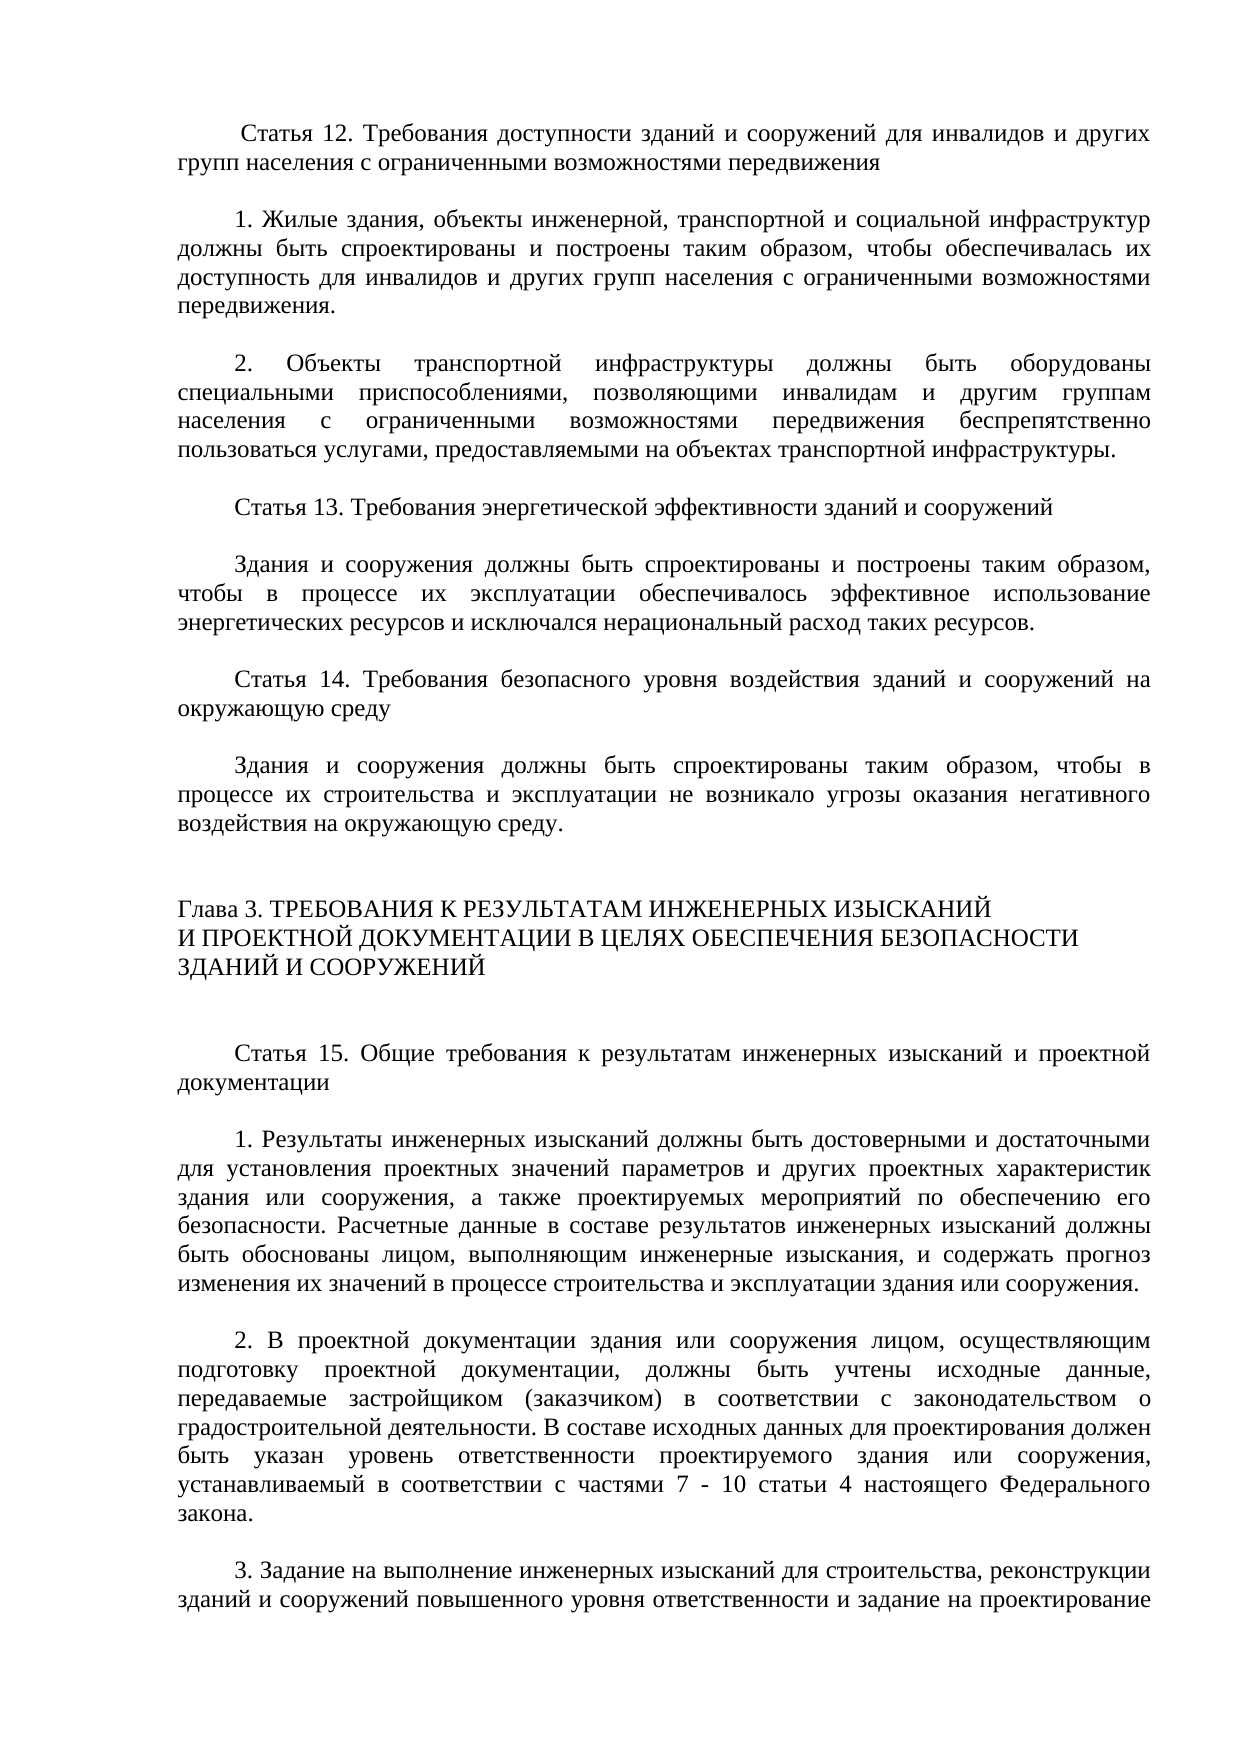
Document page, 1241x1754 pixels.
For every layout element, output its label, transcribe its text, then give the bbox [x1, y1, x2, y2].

text 2. Объекты транспортной инфраструктуры должны быть оборудованы специальными приспособлениями, позволяющими инвалидам и другим группам населения с ограниченными возможностями передвижения беспрепятственно пользоваться услугами, предоставляемыми на объектах транспортной инфраструктуры. [177, 348, 1152, 463]
text Статья 13. Требования энергетической эффективности зданий и сооружений [177, 492, 1152, 521]
text 2. В проектной документации здания или сооружения лицом, осуществляющим подготовку проектной документации, должны быть учтены исходные данные, передаваемые застройщиком (заказчиком) в соответствии с законодательством о градостроительной деятельности. В составе исходных данных для проектирования должен быть указан уровень ответственности проектируемого здания или сооружения, устанавливаемый в соответствии с частями 7 - 10 статьи 4 настоящего Федерального закона. [177, 1326, 1152, 1527]
text Статья 12. Требования доступности зданий и сооружений для инвалидов и других групп населения с ограниченными возможностями передвижения [177, 118, 1152, 176]
text 1. Результаты инженерных изысканий должны быть достоверными и достаточными для установления проектных значений параметров и других проектных характеристик здания или сооружения, а также проектируемых мероприятий по обеспечению его безопасности. Расчетные данные в составе результатов инженерных изысканий должны быть обоснованы лицом, выполняющим инженерные изыскания, и содержать прогноз изменения их значений в процессе строительства и эксплуатации здания или сооружения. [177, 1124, 1152, 1297]
text Глава 3. ТРЕБОВАНИЯ К РЕЗУЛЬТАТАМ ИНЖЕНЕРНЫХ ИЗЫСКАНИЙ [177, 894, 1152, 923]
text Здания и сооружения должны быть спроектированы таким образом, чтобы в процессе их строительства и эксплуатации не возникало угрозы оказания негативного воздействия на окружающую среду. [177, 751, 1152, 837]
text И ПРОЕКТНОЙ ДОКУМЕНТАЦИИ В ЦЕЛЯХ ОБЕСПЕЧЕНИЯ БЕЗОПАСНОСТИ [177, 923, 1152, 952]
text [177, 1556, 1152, 1613]
text ЗДАНИЙ И СООРУЖЕНИЙ [177, 952, 1152, 981]
text Статья 14. Требования безопасного уровня воздействия зданий и сооружений на окружающую среду [177, 664, 1152, 722]
text Статья 15. Общие требования к результатам инженерных изысканий и проектной документации [177, 1038, 1152, 1096]
text 1. Жилые здания, объекты инженерной, транспортной и социальной инфраструктур должны быть спроектированы и построены таким образом, чтобы обеспечивалась их доступность для инвалидов и других групп населения с ограниченными возможностями передвижения. [177, 204, 1152, 319]
text Здания и сооружения должны быть спроектированы и построены таким образом, чтобы в процессе их эксплуатации обеспечивалось эффективное использование энергетических ресурсов и исключался нерациональный расход таких ресурсов. [177, 549, 1152, 636]
